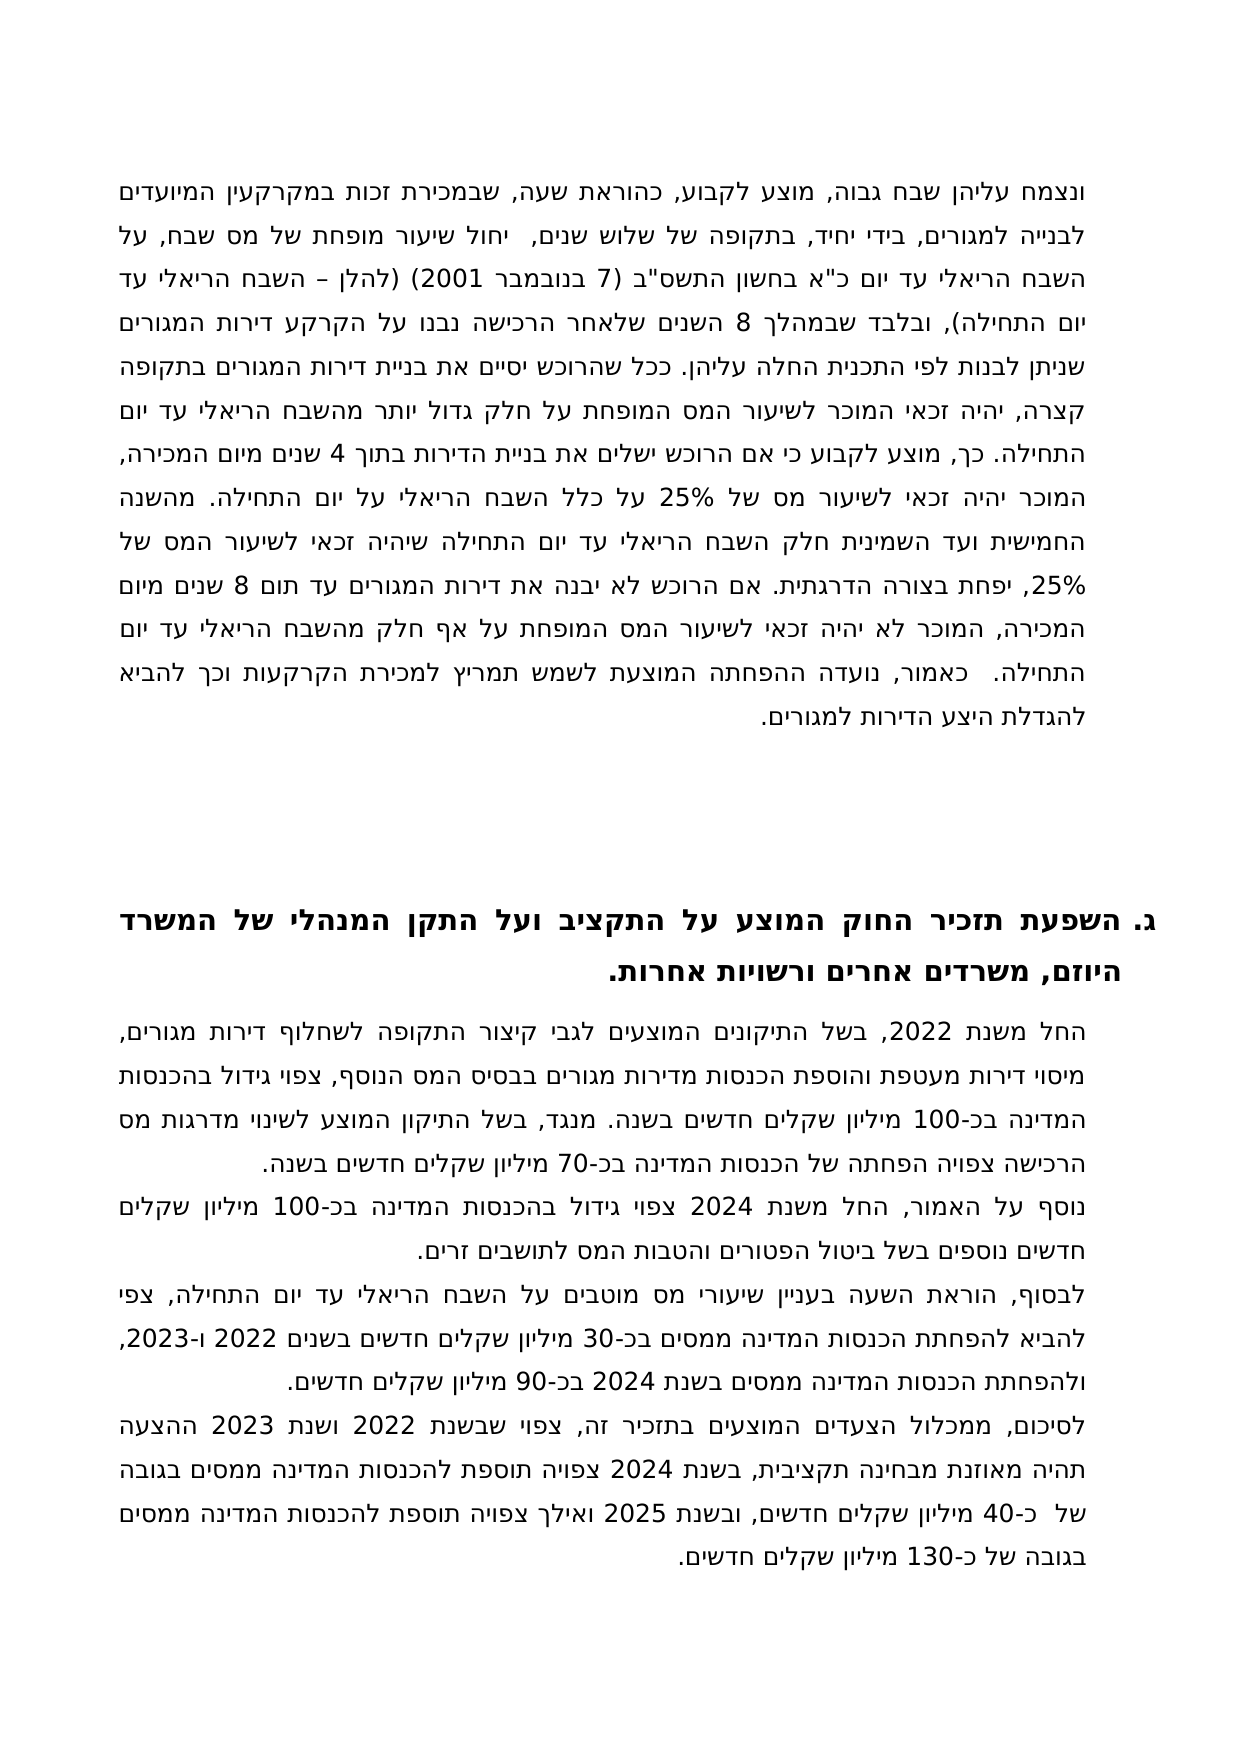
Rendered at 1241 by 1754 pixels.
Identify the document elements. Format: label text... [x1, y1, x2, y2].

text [118, 177, 1087, 731]
text החל משנת 2022, בשל התיקונים המוצעים לגבי קיצור התקופה לשחלוף דירות מגורים, מיסוי דירות מעטפת והוספת הכנסות מדירות מגורים בבסיס המס הנוסף, צפוי גידול בהכנסות המדינה בכ-100 מיליון שקלים חדשים בשנה. מנגד, בשל התיקון המוצע לשינוי מדרגות מס הרכישה צפויה הפחתה של הכנסות המדינה בכ-70 מיליון שקלים חדשים בשנה. [118, 1018, 1087, 1178]
text לסיכום, ממכלול הצעדים המוצעים בתזכיר זה, צפוי שבשנת 2022 ושנת 2023 ההצעה תהיה מאוזנת מבחינה תקציבית, בשנת 2024 צפויה תוספת להכנסות המדינה ממסים בגובה של כ-40 מיליון שקלים חדשים, ובשנת 2025 ואילך צפויה תוספת להכנסות המדינה ממסים בגובה של כ-130 מיליון שקלים חדשים. [118, 1411, 1087, 1572]
text לבסוף, הוראת השעה בעניין שיעורי מס מוטבים על השבח הריאלי עד יום התחילה, צפי להביא להפחתת הכנסות המדינה ממסים בכ-30 מיליון שקלים חדשים בשנים 2022 ו-2023, ולהפחתת הכנסות המדינה ממסים בשנת 2024 בכ-90 מיליון שקלים חדשים. [118, 1280, 1087, 1397]
text נוסף על האמור, החל משנת 2024 צפוי גידול בהכנסות המדינה בכ-100 מיליון שקלים חדשים נוספים בשל ביטול הפטורים והטבות המס לתושבים זרים. [118, 1193, 1087, 1266]
subtitle השפעת תזכיר החוק המוצע על התקציב ועל התקן המנהלי של המשרד היוזם, משרדים אחרים ורשויות אחרות. [118, 903, 1122, 988]
